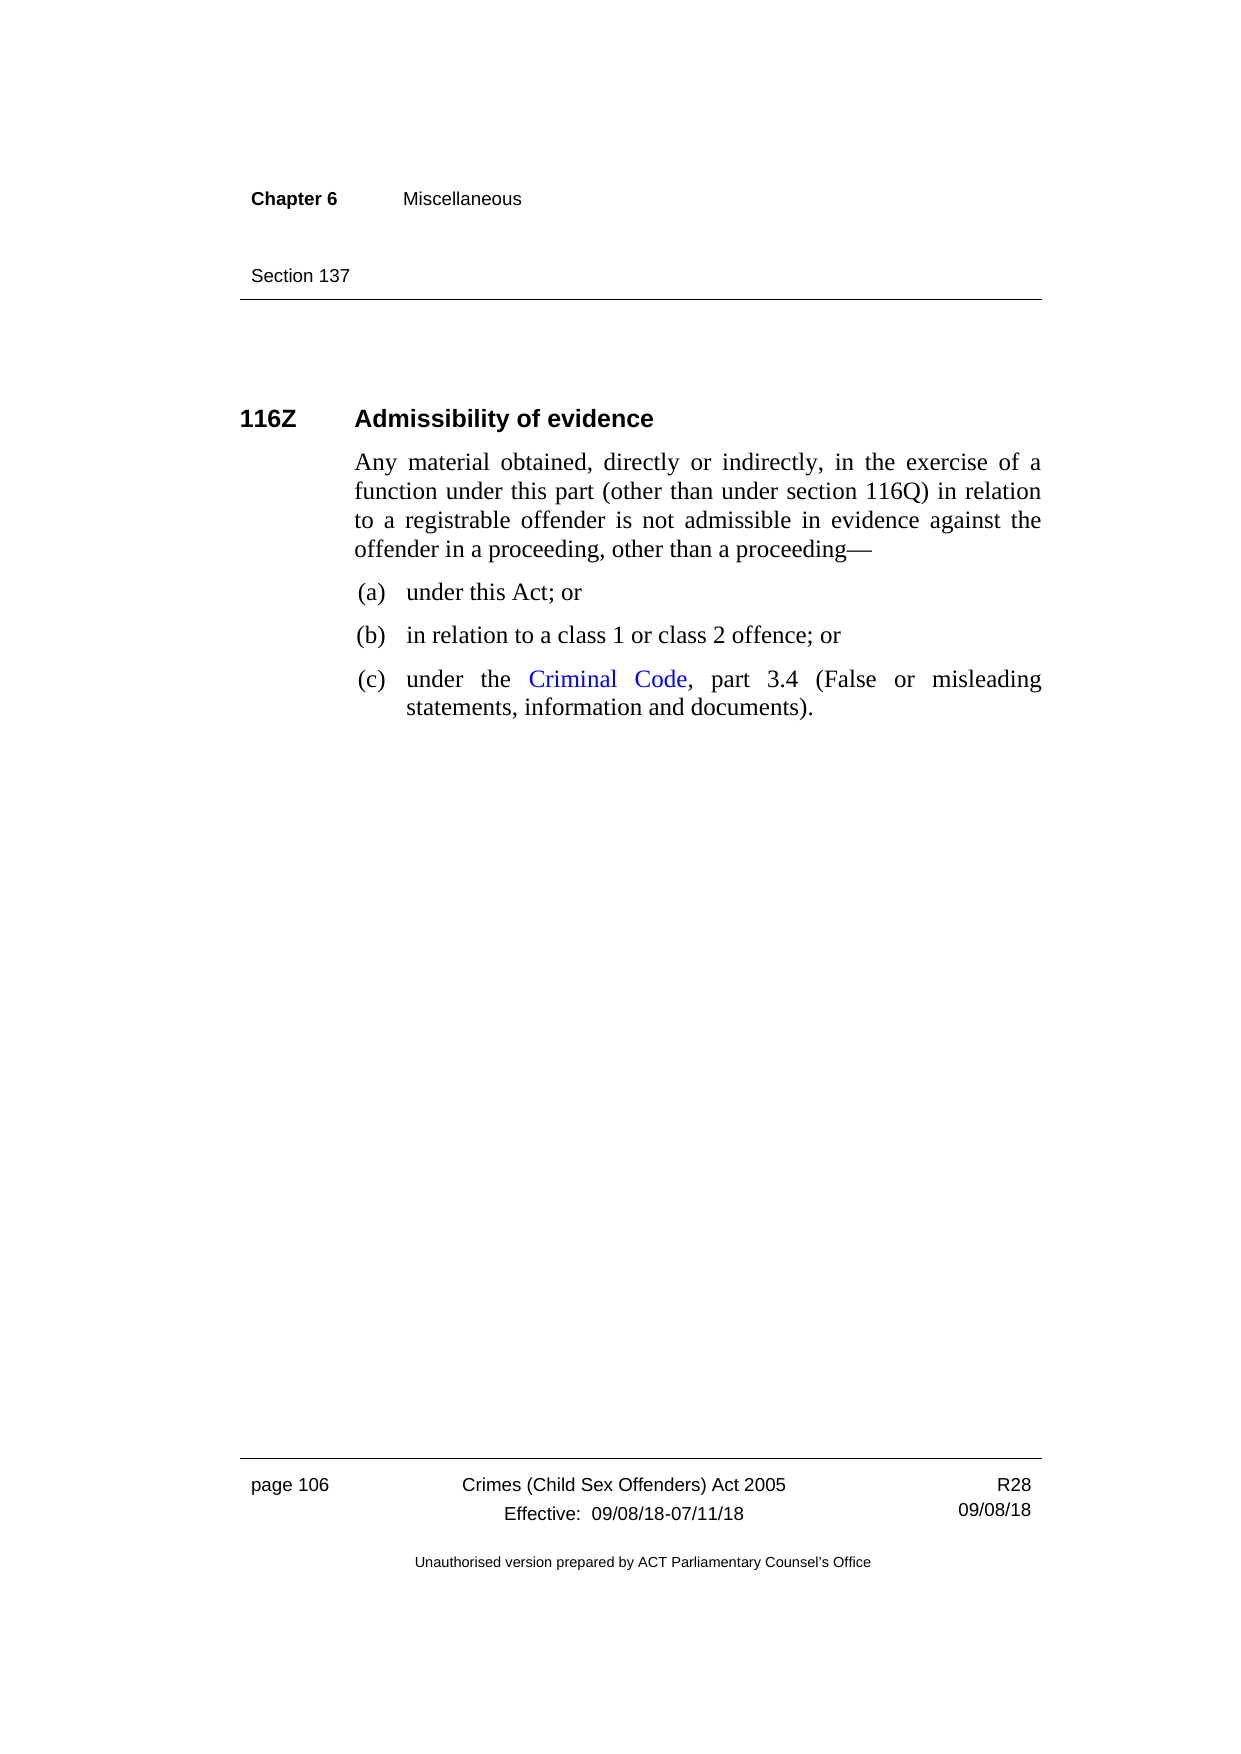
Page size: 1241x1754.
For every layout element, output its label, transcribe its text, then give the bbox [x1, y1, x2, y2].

text (c) under the Criminal Code, part 3.4 (False or misleading statements, information and documents). [239, 664, 1042, 721]
text (a) under this Act; or [239, 577, 1042, 606]
text 116Z Admissibility of evidence [239, 404, 1042, 433]
text (b) in relation to a class 1 or class 2 offence; or [239, 620, 1042, 649]
text Any material obtained, directly or indirectly, in the exercise of a function under this part (other than under section 116Q) in relation to a registrable offender is not admissible in evidence against the offender in a proceeding, other than a proceeding— [354, 447, 1042, 562]
